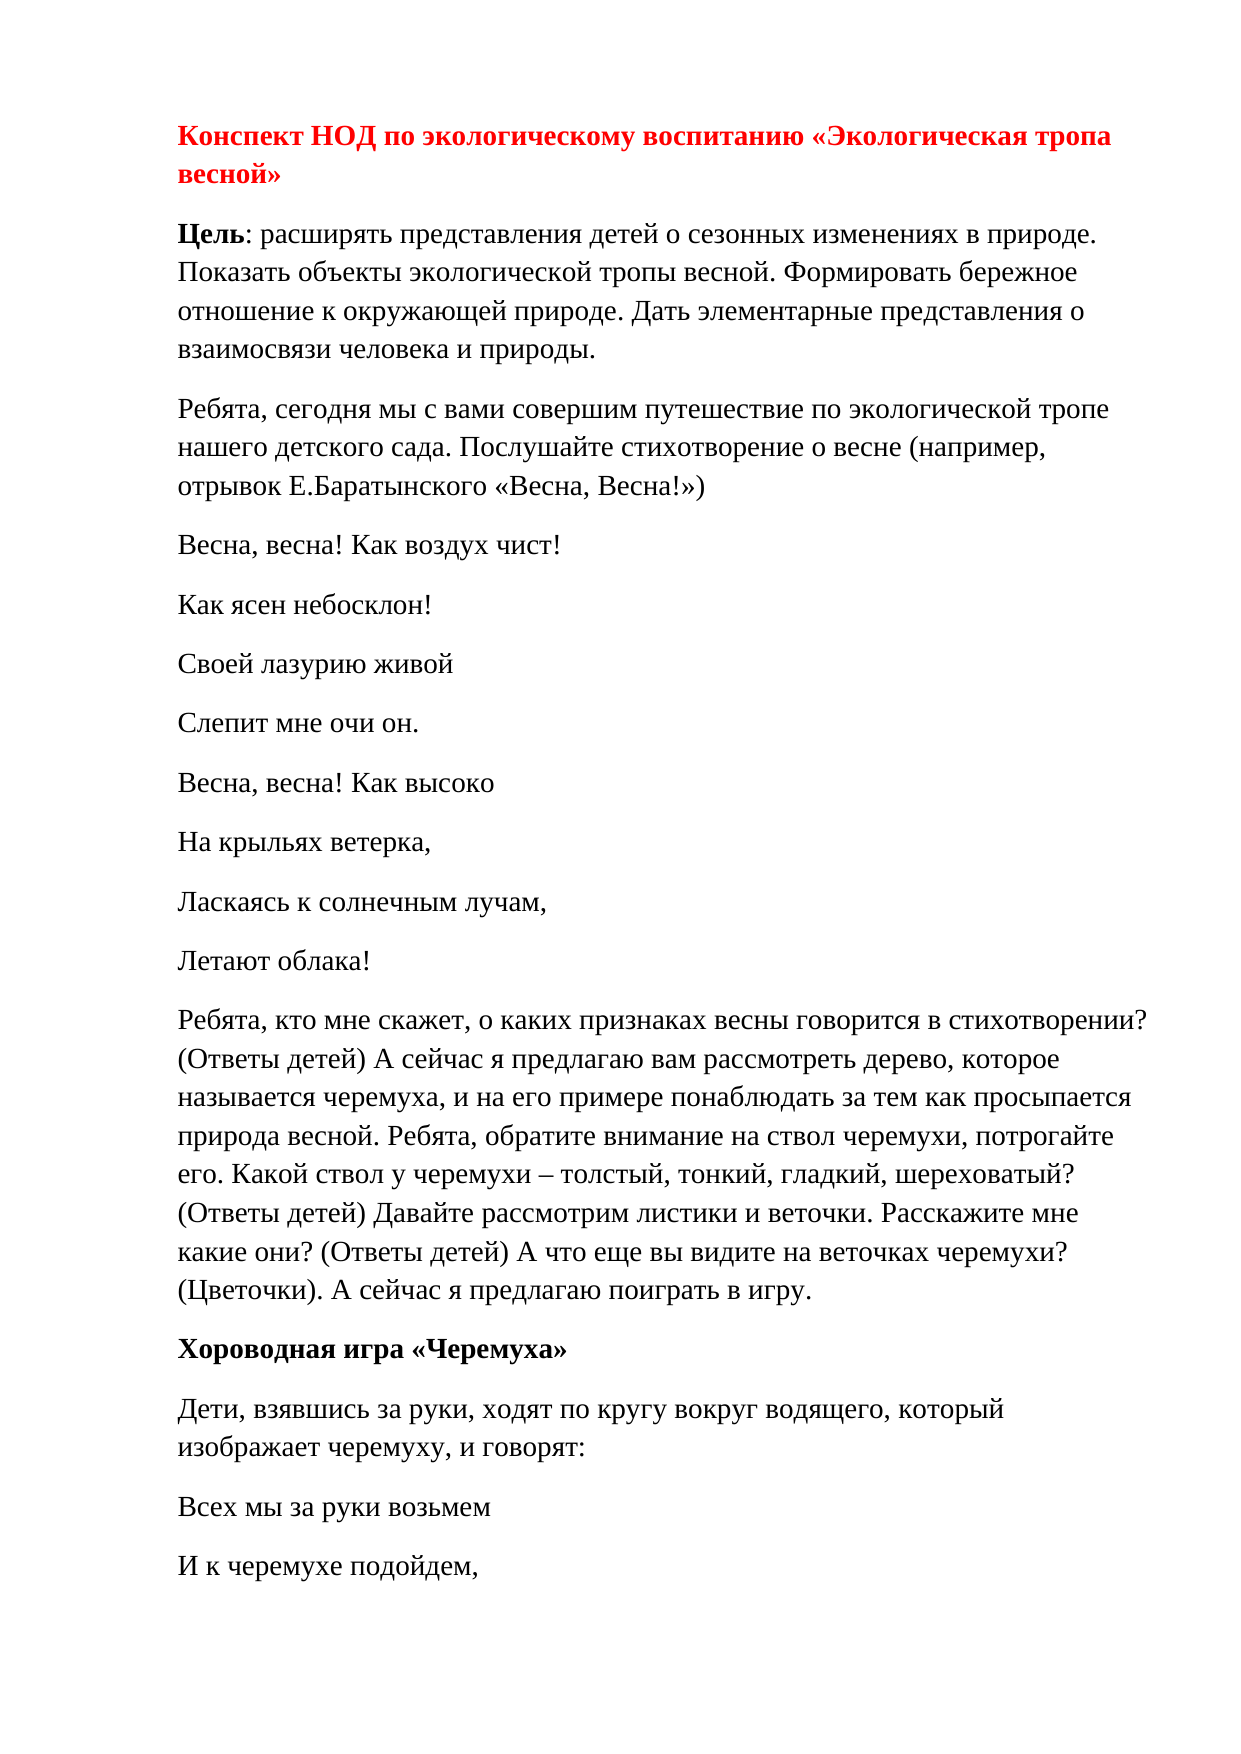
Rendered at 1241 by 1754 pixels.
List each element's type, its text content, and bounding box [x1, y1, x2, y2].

text Ласкаясь к солнечным лучам, [177, 884, 1152, 917]
text Весна, весна! Как воздух чист! [177, 527, 1152, 561]
text И к черемухе подойдем, [177, 1548, 1152, 1582]
text Летают облака! [177, 943, 1152, 977]
text Всех мы за руки возьмем [177, 1489, 1152, 1522]
text Хороводная игра «Черемуха» [177, 1332, 1152, 1365]
text Цель: расширять представления детей о сезонных изменениях в природе. Показать объекты экологической тропы весной. Формировать бережное отношение к окружающей природе. Дать элементарные представления о взаимосвязи человека и природы. [177, 216, 1152, 365]
text Как ясен небосклон! [177, 587, 1152, 620]
text Дети, взявшись за руки, ходят по кругу вокруг водящего, который изображает черемуху, и говорят: [177, 1391, 1152, 1463]
text Своей лазурию живой [177, 646, 1152, 680]
text Весна, весна! Как высоко [177, 765, 1152, 798]
text Конспект НОД по экологическому воспитанию «Экологическая тропа весной» [177, 118, 1152, 190]
text Ребята, сегодня мы с вами совершим путешествие по экологической тропе нашего детского сада. Послушайте стихотворение о весне (например, отрывок Е.Баратынского «Весна, Весна!») [177, 391, 1152, 502]
text На крыльях ветерка, [177, 824, 1152, 858]
text Слепит мне очи он. [177, 706, 1152, 739]
text Ребята, кто мне скажет, о каких признаках весны говорится в стихотворении? (Ответы детей) А сейчас я предлагаю вам рассмотреть дерево, которое называется черемуха, и на его примере понаблюдать за тем как просыпается природа весной. Ребята, обратите внимание на ствол черемухи, потрогайте его. Какой ствол у черемухи – толстый, тонкий, гладкий, шереховатый? (Ответы детей) Давайте рассмотрим листики и веточки. Расскажите мне какие они? (Ответы детей) А что еще вы видите на веточках черемухи? (Цветочки). А сейчас я предлагаю поиграть в игру. [177, 1002, 1152, 1306]
